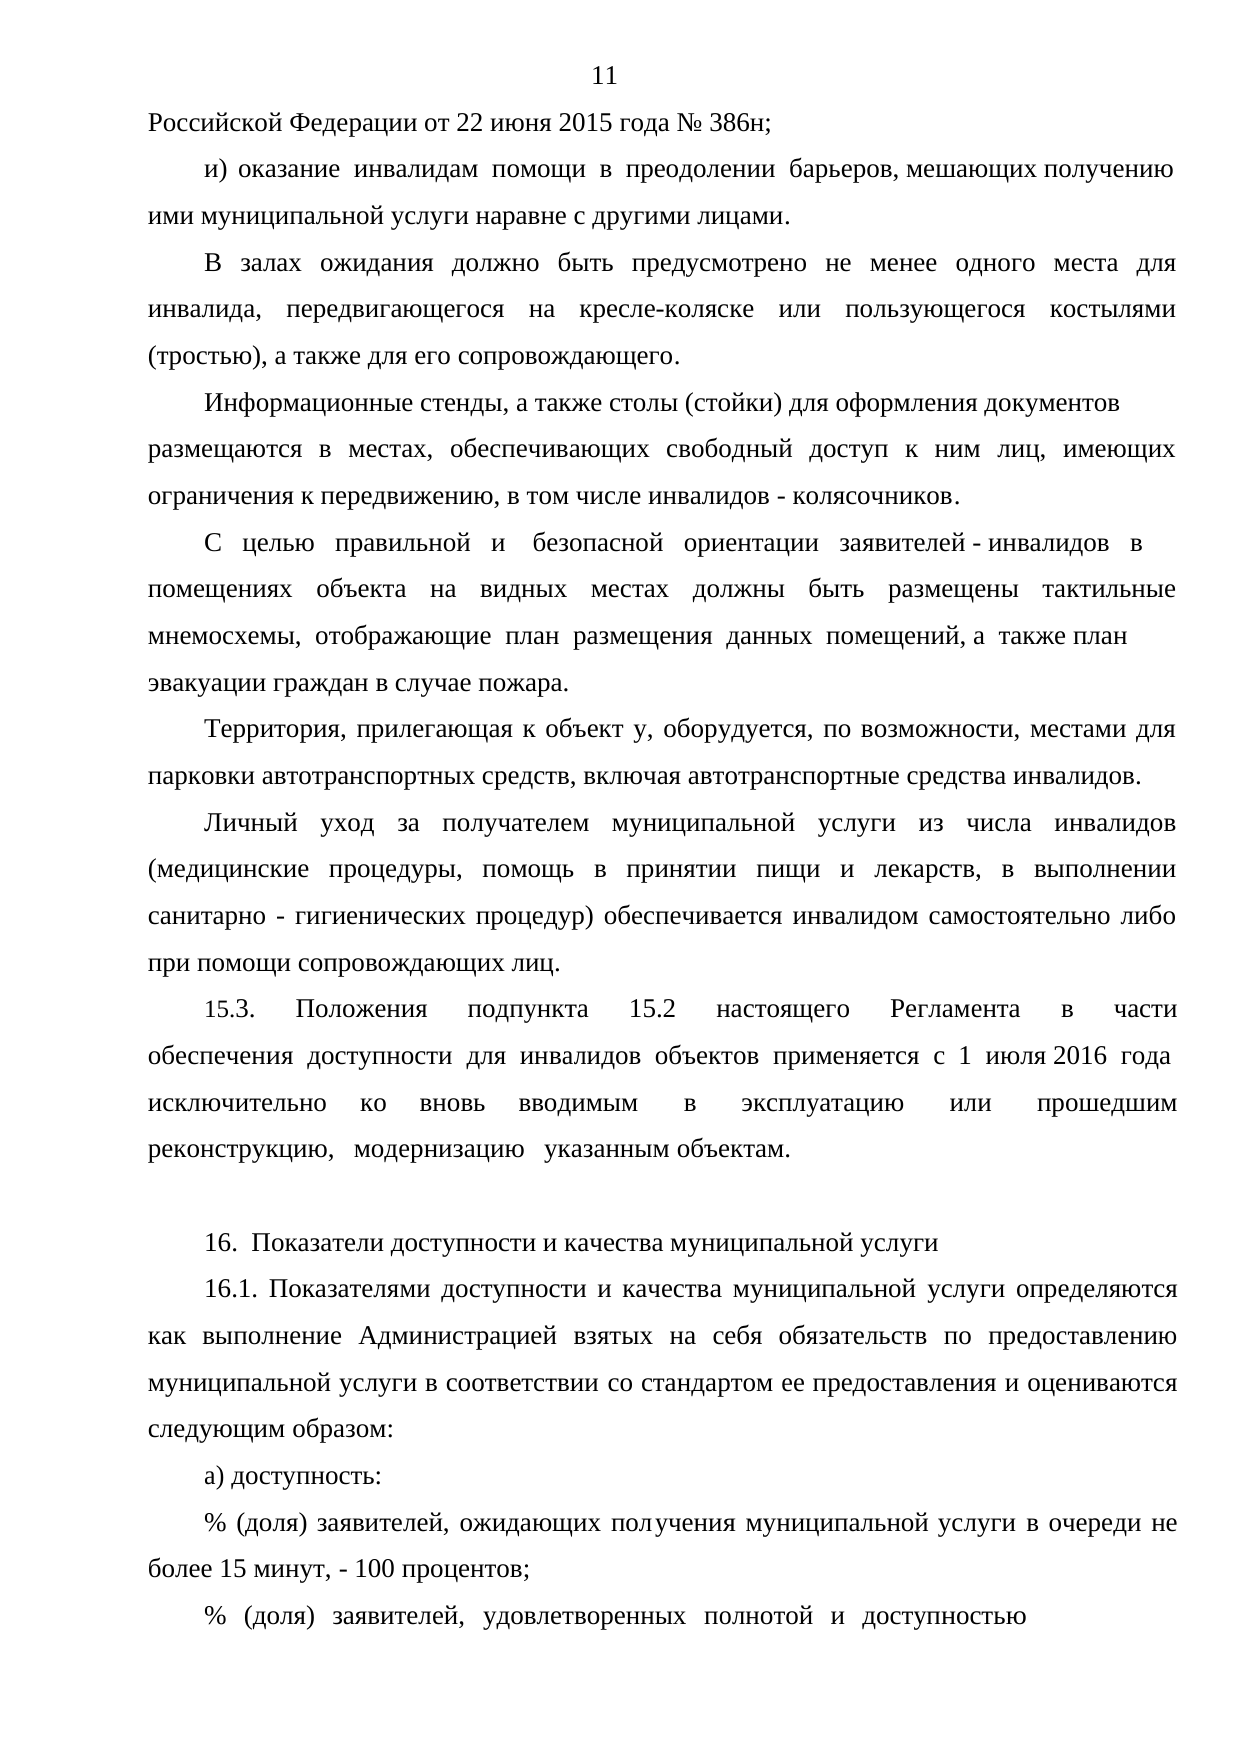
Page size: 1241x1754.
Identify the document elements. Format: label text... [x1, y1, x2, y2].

text помещениях объекта на видных местах должны быть размещены тактильные мнемосхемы, отображающие план размещения данных помещений, а также план [148, 572, 1177, 650]
text эвакуации граждан в случае пожара. [148, 666, 1177, 697]
text Личный уход за получателем муниципальной услуги из числа инвалидов (медицинские процедуры, помощь в принятии пищи и лекарств, в выполнении санитарно - гигиенических процедур) обеспечивается инвалидом самостоятельно либо при помощи сопровождающих лиц. [148, 806, 1177, 977]
text В залах ожидания должно быть предусмотрено не менее одного места для инвалида, передвигающегося на кресле-коляске или пользующегося костылями (тростью), а также для его сопровождающего. [148, 246, 1177, 370]
text а) доступность: [148, 1459, 1177, 1490]
text и) оказание инвалидам помощи в преодолении барьеров, мешающих получению ими муниципальной услуги наравне с другими лицами. [148, 152, 1177, 230]
text 16.1. Показателями доступности и качества муниципальной услуги определяются как выполнение Администрацией взятых на себя обязательств по предоставлению муниципальной услуги в соответствии со стандартом ее предоставления и оцениваются следующим образом: [148, 1272, 1177, 1443]
text Российской Федерации от 22 июня 2015 года № 386н; [148, 106, 1177, 137]
text Территория, прилегающая к объект у, оборудуется, по возможности, местами для парковки автотранспортных средств, включая автотранспортные средства инвалидов. [148, 712, 1177, 790]
text % (доля) заявителей, удовлетворенных полнотой и доступностью [148, 1599, 1177, 1630]
text Информационные стенды, а также столы (стойки) для оформления документов [148, 386, 1177, 417]
text 16. Показатели доступности и качества муниципальной услуги [148, 1226, 1177, 1257]
text С целью правильной и безопасной ориентации заявителей - инвалидов в [148, 526, 1177, 557]
text % (доля) заявителей, ожидающих пол учения муниципальной услуги в очереди не более 15 минут, - 100 процентов; [148, 1506, 1177, 1583]
text размещаются в местах, обеспечивающих свободный доступ к ним лиц, имеющих ограничения к передвижению, в том числе инвалидов - колясочников. [148, 432, 1177, 510]
text исключительно ко вновь вводимым в эксплуатацию или прошедшим реконструкцию, модернизацию указанным объектам. [148, 1086, 1177, 1163]
text 11 [148, 59, 1177, 90]
list 3. Положения подпункта 15.2 настоящего Регламента в части обеспечения доступности для инвалидов объектов применяется с 1 июля 2016 года [148, 992, 1177, 1070]
